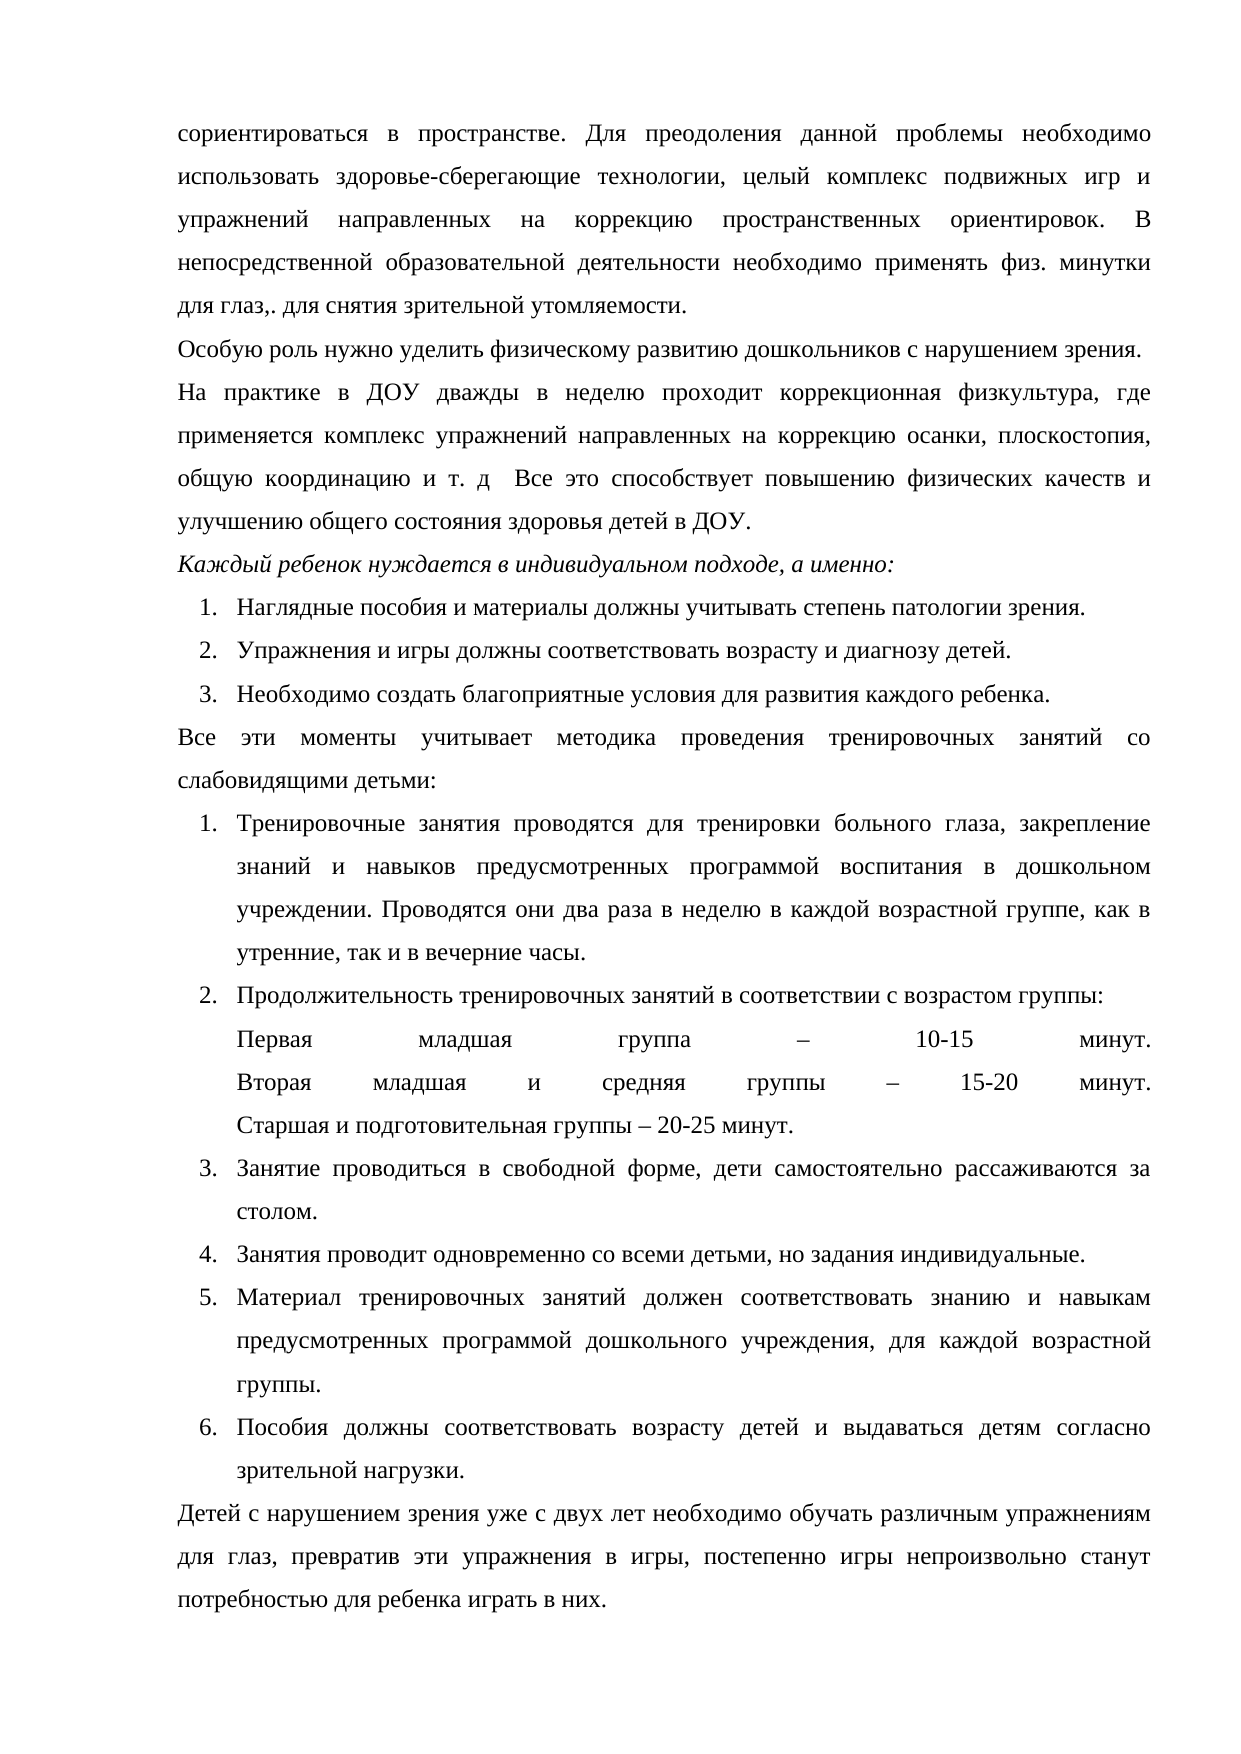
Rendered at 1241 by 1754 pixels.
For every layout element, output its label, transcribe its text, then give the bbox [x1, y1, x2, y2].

list Тренировочные занятия проводятся для тренировки больного глаза, закрепление знаний и навыков предусмотренных программой воспитания в дошкольном учреждении. Проводятся они два раза в неделю в каждой возрастной группе, как в утренние, так и в вечерние часы. [199, 808, 1152, 966]
text Первая младшая группа – 10-15 минут. Вторая младшая и средняя группы – 15-20 минут. Старшая и подготовительная группы – 20-25 минут. [236, 1024, 1152, 1139]
list Занятия проводит одновременно со всеми детьми, но задания индивидуальные. [199, 1239, 1152, 1268]
text Все эти моменты учитывает методика проведения тренировочных занятий со слабовидящими детьми: [177, 722, 1152, 794]
text Детей с нарушением зрения уже с двух лет необходимо обучать различным упражнениям для глаз, превратив эти упражнения в игры, постепенно игры непроизвольно станут потребностью для ребенка играть в них. [177, 1498, 1152, 1613]
list Необходимо создать благоприятные условия для развития каждого ребенка. [199, 679, 1152, 707]
list Упражнения и игры должны соответствовать возрасту и диагнозу детей. [199, 636, 1152, 664]
list Продолжительность тренировочных занятий в соответствии с возрастом группы: [199, 981, 1152, 1009]
text Каждый ребенок нуждается в индивидуальном подходе, а именно: [177, 549, 1152, 578]
text На практике в ДОУ дважды в неделю проходит коррекционная физкультура, где применяется комплекс упражнений направленных на коррекцию осанки, плоскостопия, общую координацию и т. д Все это способствует повышению физических качеств и улучшению общего состояния здоровья детей в ДОУ. [177, 377, 1152, 535]
list Пособия должны соответствовать возрасту детей и выдаваться детям согласно зрительной нагрузки. [199, 1412, 1152, 1484]
list Занятие проводиться в свободной форме, дети самостоятельно рассаживаются за столом. [199, 1153, 1152, 1225]
text Особую роль нужно уделить физическому развитию дошкольников с нарушением зрения. [177, 334, 1152, 362]
list Материал тренировочных занятий должен соответствовать знанию и навыкам предусмотренных программой дошкольного учреждения, для каждой возрастной группы. [199, 1282, 1152, 1397]
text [177, 118, 1152, 319]
list Наглядные пособия и материалы должны учитывать степень патологии зрения. [199, 592, 1152, 621]
